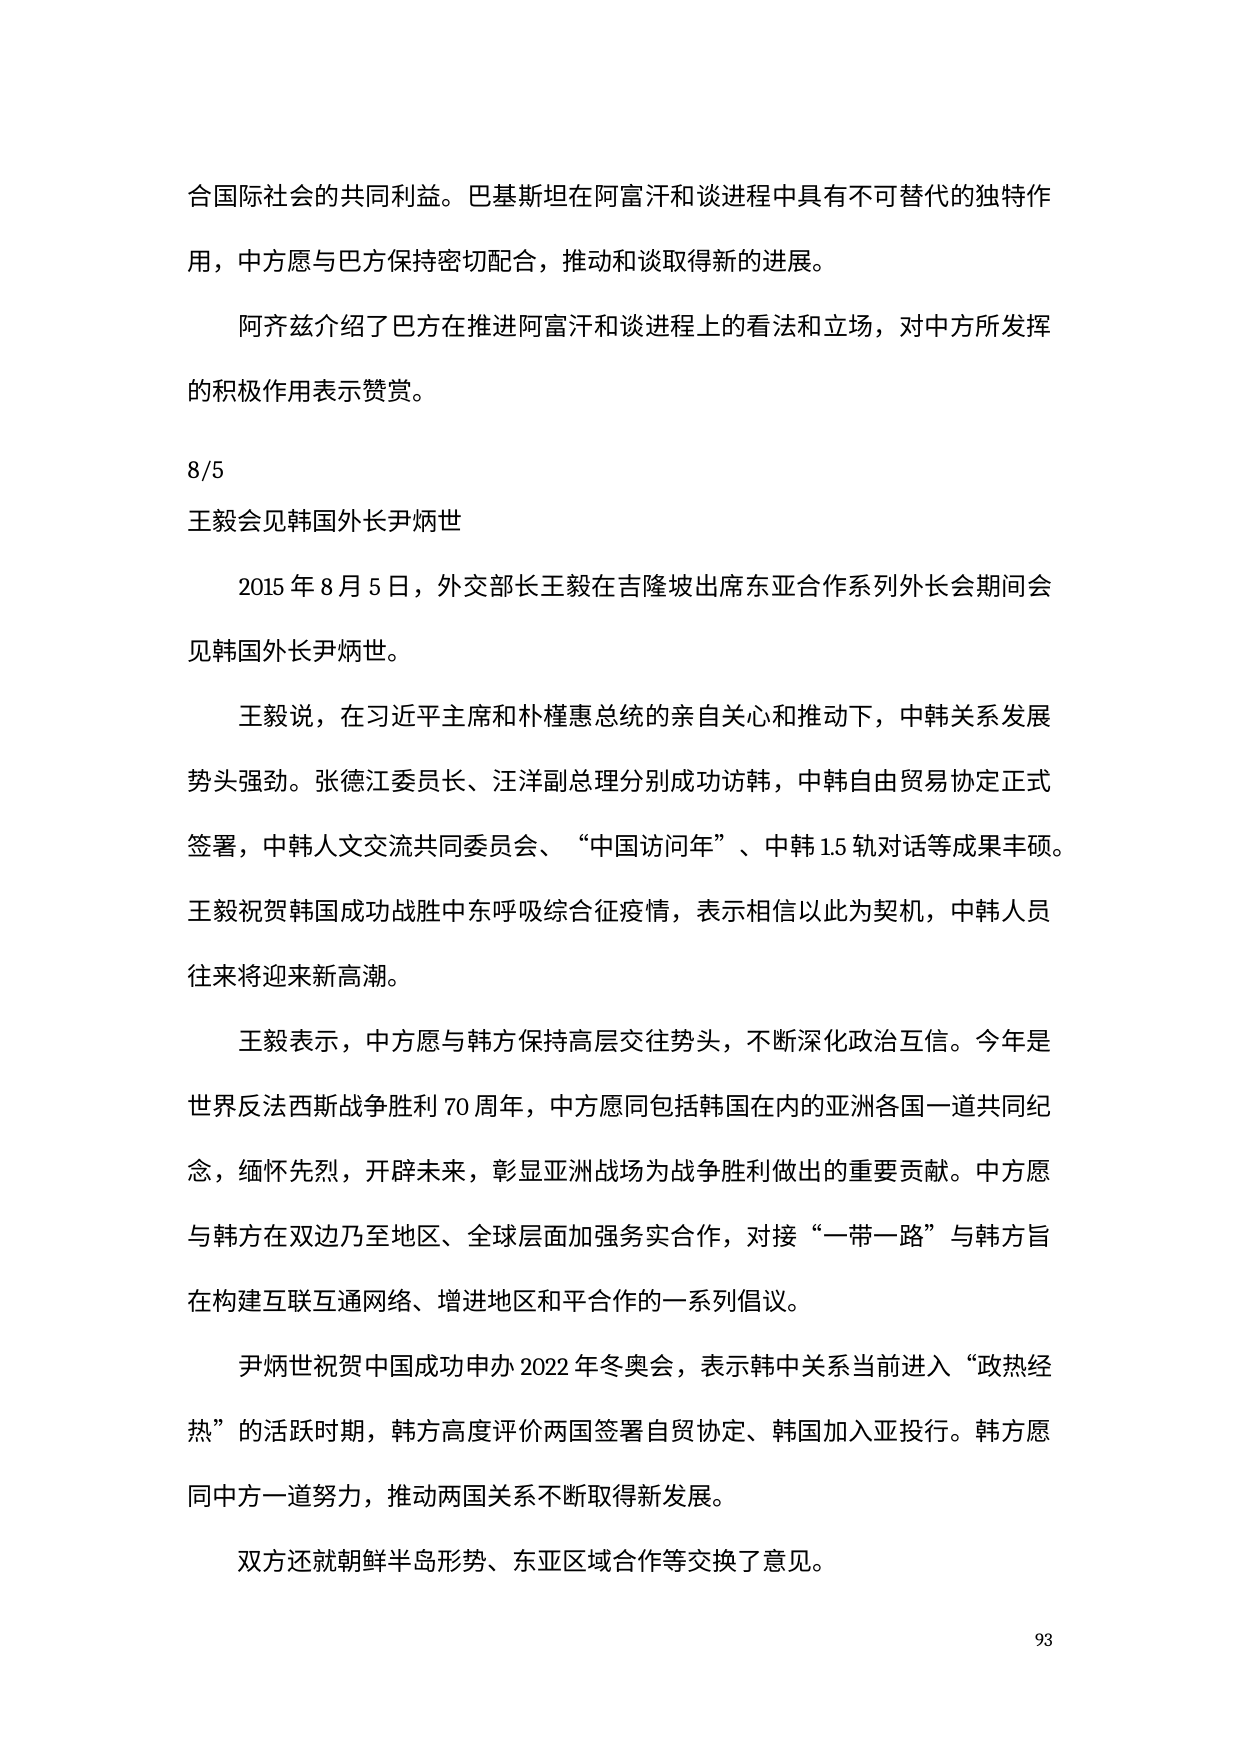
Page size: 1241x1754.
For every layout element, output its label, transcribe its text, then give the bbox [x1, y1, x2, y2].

text 王毅说，在习近平主席和朴槿惠总统的亲自关心和推动下，中韩关系发展势头强劲。张德江委员长、汪洋副总理分别成功访韩，中韩自由贸易协定正式签署，中韩人文交流共同委员会、“中国访问年”、中韩1.5轨对话等成果丰硕。王毅祝贺韩国成功战胜中东呼吸综合征疫情，表示相信以此为契机，中韩人员往来将迎来新高潮。 [187, 682, 1053, 1007]
text 尹炳世祝贺中国成功申办2022年冬奥会，表示韩中关系当前进入“政热经热”的活跃时期，韩方高度评价两国签署自贸协定、韩国加入亚投行。韩方愿同中方一道努力，推动两国关系不断取得新发展。 [187, 1332, 1053, 1527]
text 双方还就朝鲜半岛形势、东亚区域合作等交换了意见。 [187, 1527, 1053, 1592]
text 8/5 [187, 454, 1053, 487]
text 王毅表示，中方愿与韩方保持高层交往势头，不断深化政治互信。今年是世界反法西斯战争胜利70周年，中方愿同包括韩国在内的亚洲各国一道共同纪念，缅怀先烈，开辟未来，彰显亚洲战场为战争胜利做出的重要贡献。中方愿与韩方在双边乃至地区、全球层面加强务实合作，对接“一带一路”与韩方旨在构建互联互通网络、增进地区和平合作的一系列倡议。 [187, 1007, 1053, 1332]
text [187, 162, 1053, 292]
text 王毅会见韩国外长尹炳世 [187, 487, 1053, 552]
text 2015年8月5日，外交部长王毅在吉隆坡出席东亚合作系列外长会期间会见韩国外长尹炳世。 [187, 552, 1053, 682]
text 阿齐兹介绍了巴方在推进阿富汗和谈进程上的看法和立场，对中方所发挥的积极作用表示赞赏。 [187, 292, 1053, 422]
